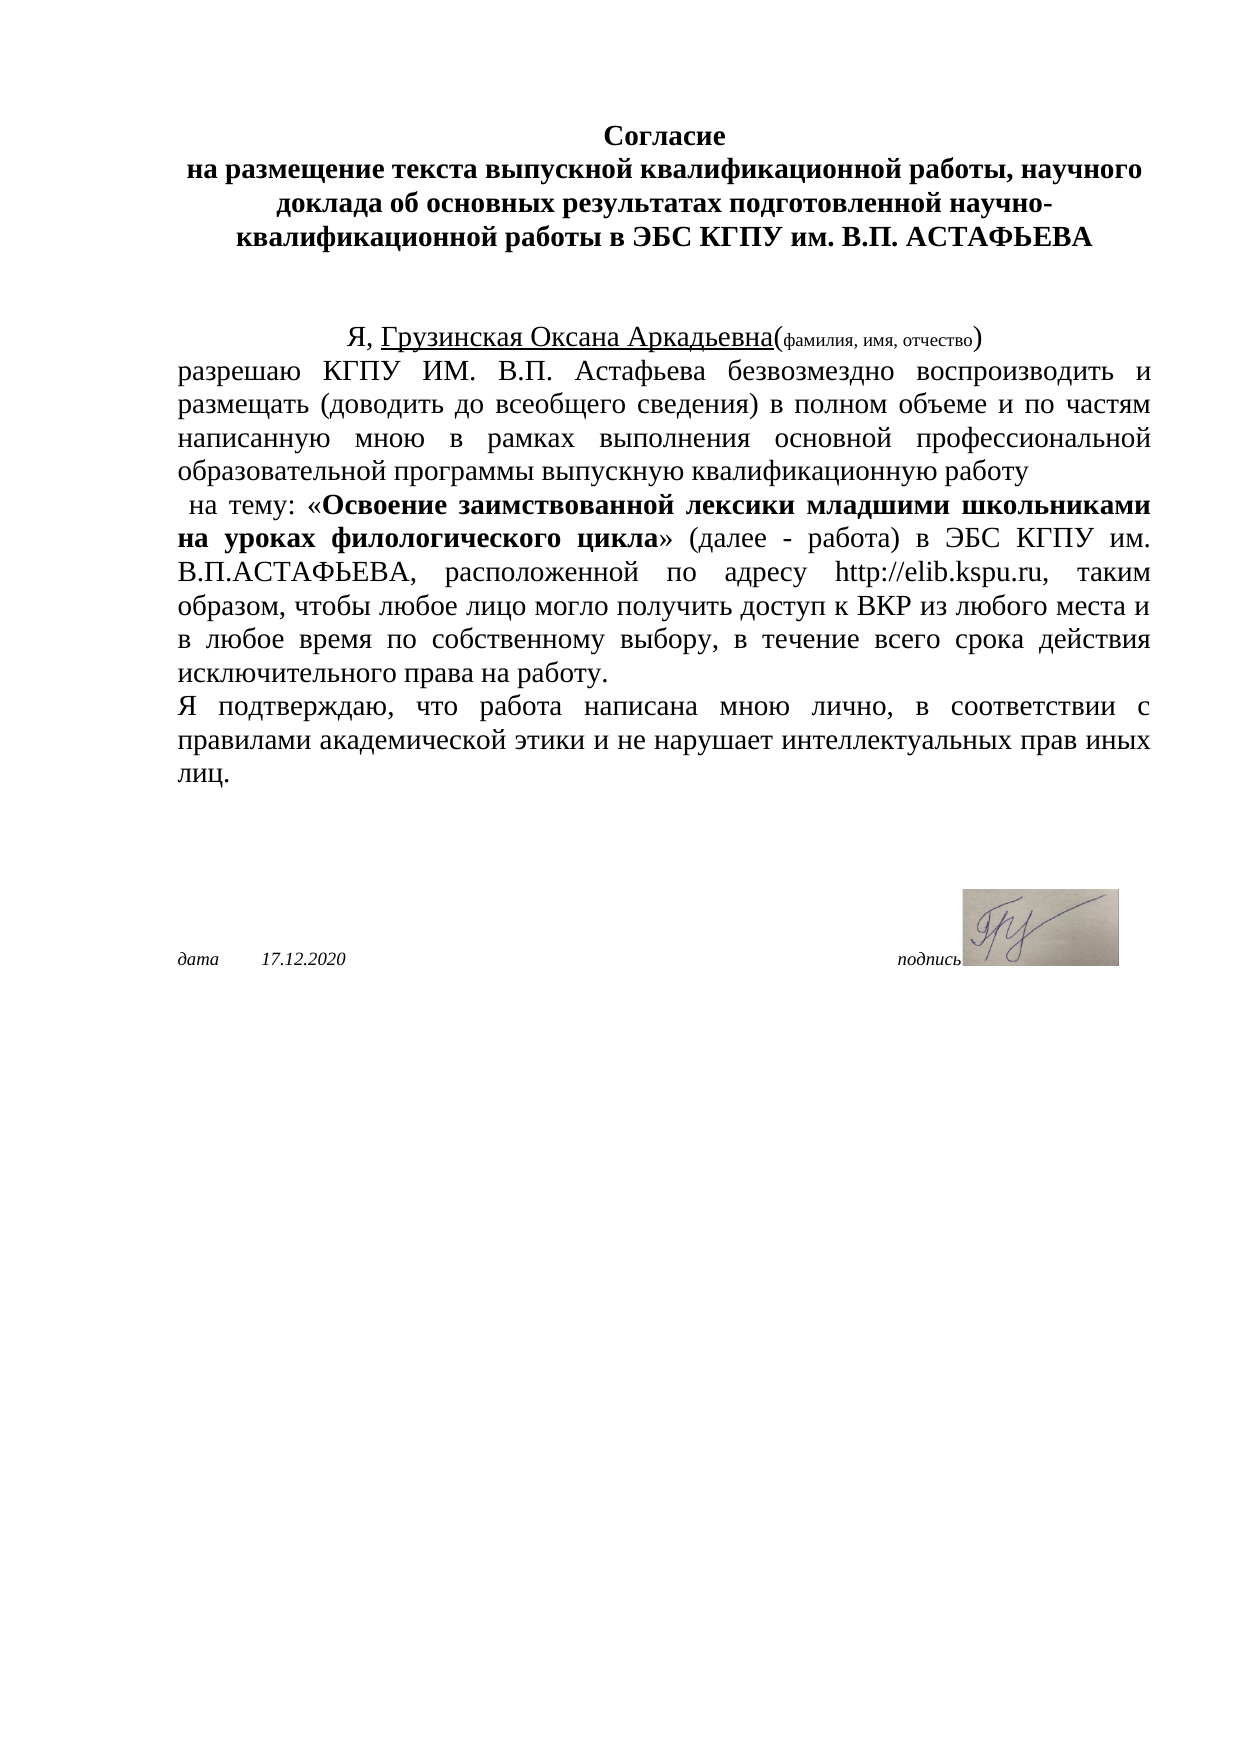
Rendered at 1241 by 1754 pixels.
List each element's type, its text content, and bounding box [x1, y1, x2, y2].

text Я, Грузинская Оксана Аркадьевна(фамилия, имя, отчество) [177, 319, 1152, 353]
text дата 17.12.2020 подпись [177, 889, 1152, 970]
text Я подтверждаю, что работа написана мною лично, в соответствии с правилами академической этики и не нарушает интеллектуальных прав иных лиц. [177, 688, 1152, 789]
text Согласие [177, 118, 1152, 152]
text разрешаю КГПУ ИМ. В.П. Астафьева безвозмездно воспроизводить и размещать (доводить до всеобщего сведения) в полном объеме и по частям написанную мною в рамках выполнения основной профессиональной образовательной программы выпускную квалификационную работу [177, 353, 1152, 487]
text на размещение текста выпускной квалификационной работы, научного доклада об основных результатах подготовленной научно-квалификационной работы в ЭБС КГПУ им. В.П. АСТАФЬЕВА [177, 152, 1152, 252]
text на тему: «Освоение заимствованной лексики младшими школьниками на уроках филологического цикла» (далее - работа) в ЭБС КГПУ им. В.П.АСТАФЬЕВА, расположенной по адресу http://elib.kspu.ru, таким образом, чтобы любое лицо могло получить доступ к ВКР из любого места и в любое время по собственному выбору, в течение всего срока действия исключительного права на работу. [177, 487, 1152, 688]
picture [962, 889, 1119, 966]
